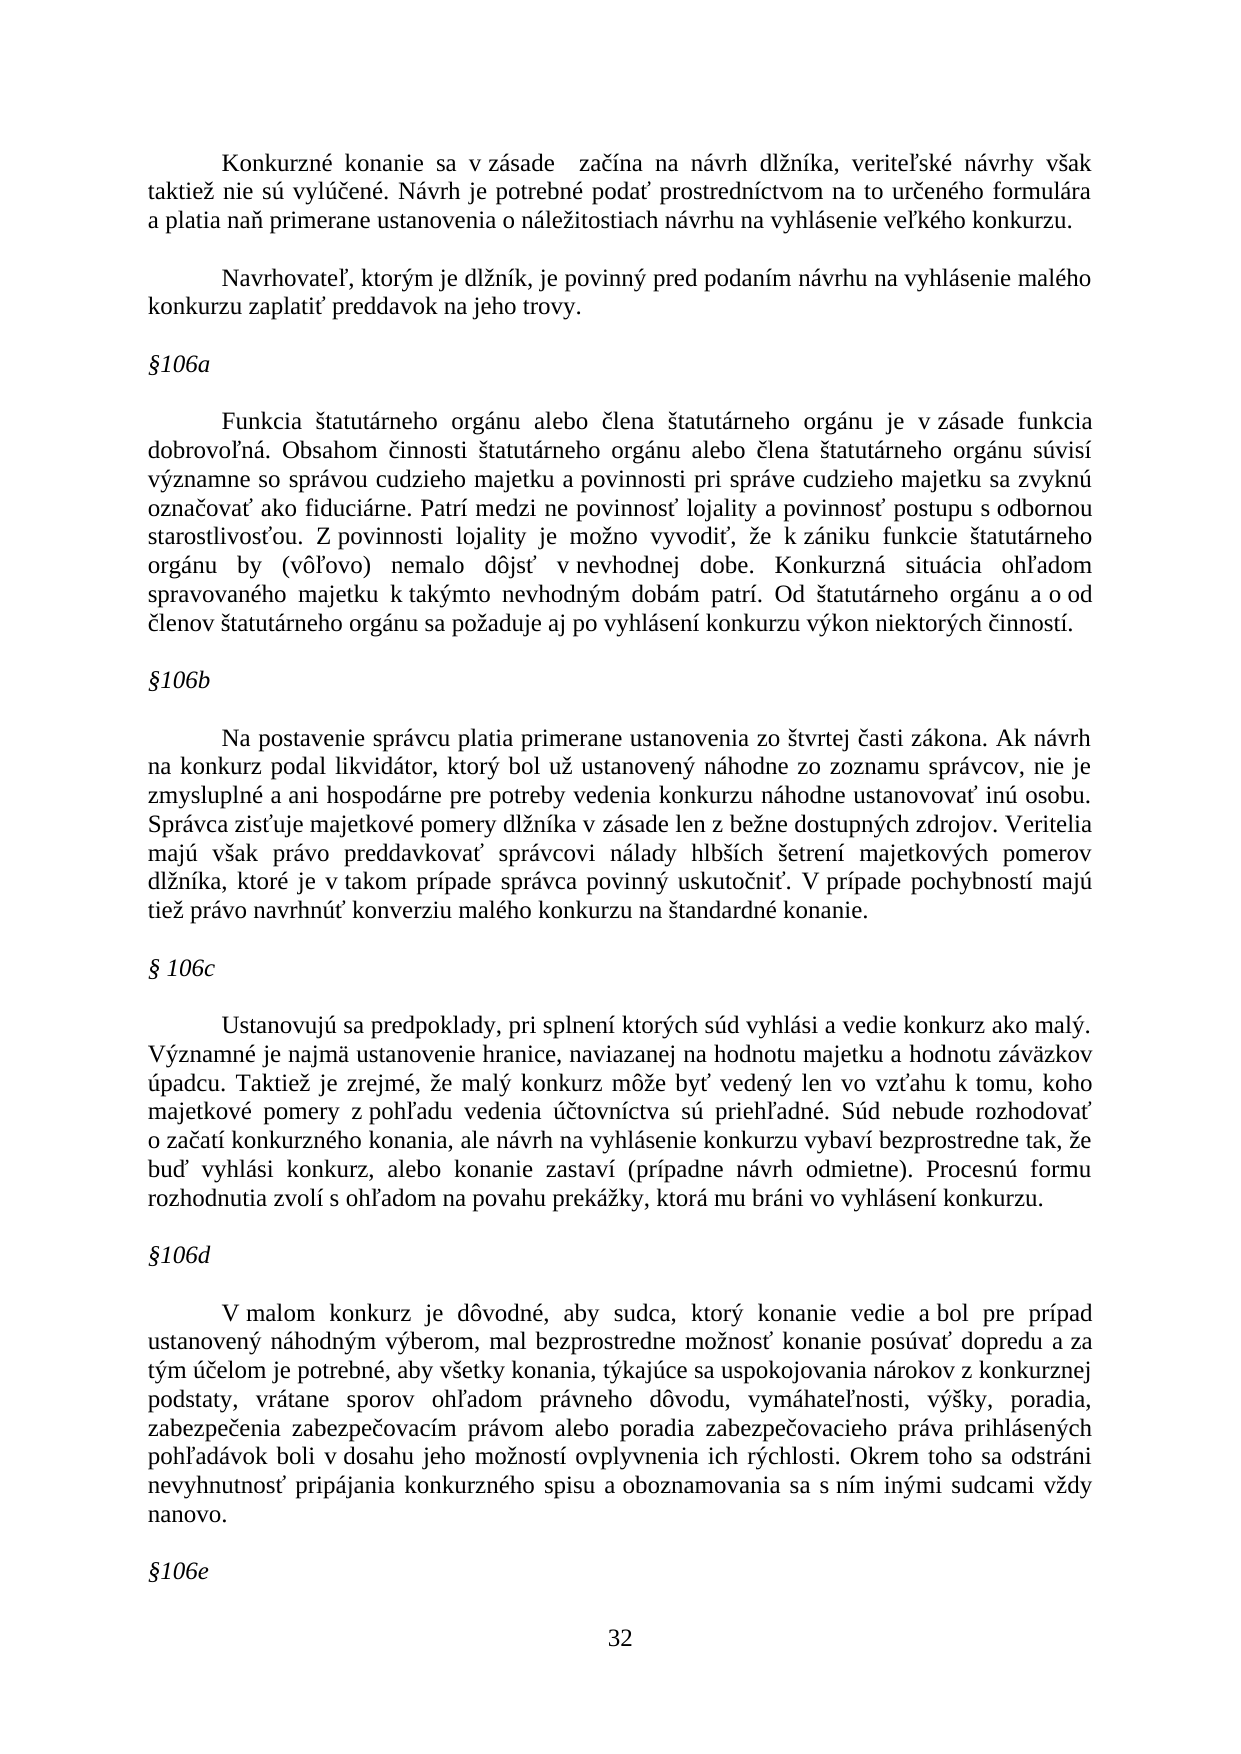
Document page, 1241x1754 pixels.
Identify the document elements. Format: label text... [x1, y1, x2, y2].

text §106b [148, 665, 1092, 694]
text Konkurzné konanie sa v zásade začína na návrh dlžníka, veriteľské návrhy však taktiež nie sú vylúčené. Návrh je potrebné podať prostredníctvom na to určeného formulára a platia naň primerane ustanovenia o náležitostiach návrhu na vyhlásenie veľkého konkurzu. [148, 148, 1092, 234]
text Funkcia štatutárneho orgánu alebo člena štatutárneho orgánu je v zásade funkcia dobrovoľná. Obsahom činnosti štatutárneho orgánu alebo člena štatutárneho orgánu súvisí významne so správou cudzieho majetku a povinnosti pri správe cudzieho majetku sa zvyknú označovať ako fiduciárne. Patrí medzi ne povinnosť lojality a povinnosť postupu s odbornou starostlivosťou. Z povinnosti lojality je možno vyvodiť, že k zániku funkcie štatutárneho orgánu by (vôľovo) nemalo dôjsť v nevhodnej dobe. Konkurzná situácia ohľadom spravovaného majetku k takýmto nevhodným dobám patrí. Od štatutárneho orgánu a o od členov štatutárneho orgánu sa požaduje aj po vyhlásení konkurzu výkon niektorých činností. [148, 406, 1092, 636]
text §106e [148, 1556, 1092, 1585]
text Navrhovateľ, ktorým je dlžník, je povinný pred podaním návrhu na vyhlásenie malého konkurzu zaplatiť preddavok na jeho trovy. [148, 263, 1092, 320]
text Na postavenie správcu platia primerane ustanovenia zo štvrtej časti zákona. Ak návrh na konkurz podal likvidátor, ktorý bol už ustanovený náhodne zo zoznamu správcov, nie je zmysluplné a ani hospodárne pre potreby vedenia konkurzu náhodne ustanovovať inú osobu. Správca zisťuje majetkové pomery dlžníka v zásade len z bežne dostupných zdrojov. Veritelia majú však právo preddavkovať správcovi nálady hlbších šetrení majetkových pomerov dlžníka, ktoré je v takom prípade správca povinný uskutočniť. V prípade pochybností majú tiež právo navrhnúť konverziu malého konkurzu na štandardné konanie. [148, 723, 1092, 924]
text §106d [148, 1240, 1092, 1269]
text Ustanovujú sa predpoklady, pri splnení ktorých súd vyhlási a vedie konkurz ako malý. Významné je najmä ustanovenie hranice, naviazanej na hodnotu majetku a hodnotu záväzkov úpadcu. Taktiež je zrejmé, že malý konkurz môže byť vedený len vo vzťahu k tomu, koho majetkové pomery z pohľadu vedenia účtovníctva sú priehľadné. Súd nebude rozhodovať o začatí konkurzného konania, ale návrh na vyhlásenie konkurzu vybaví bezprostredne tak, že buď vyhlási konkurz, alebo konanie zastaví (prípadne návrh odmietne). Procesnú formu rozhodnutia zvolí s ohľadom na povahu prekážky, ktorá mu bráni vo vyhlásení konkurzu. [148, 1010, 1092, 1211]
text §106a [148, 349, 1092, 378]
text V malom konkurz je dôvodné, aby sudca, ktorý konanie vedie a bol pre prípad ustanovený náhodným výberom, mal bezprostredne možnosť konanie posúvať dopredu a za tým účelom je potrebné, aby všetky konania, týkajúce sa uspokojovania nárokov z konkurznej podstaty, vrátane sporov ohľadom právneho dôvodu, vymáhateľnosti, výšky, poradia, zabezpečenia zabezpečovacím právom alebo poradia zabezpečovacieho práva prihlásených pohľadávok boli v dosahu jeho možností ovplyvnenia ich rýchlosti. Okrem toho sa odstráni nevyhnutnosť pripájania konkurzného spisu a oboznamovania sa s ním inými sudcami vždy nanovo. [148, 1298, 1092, 1528]
text § 106c [148, 953, 1092, 981]
